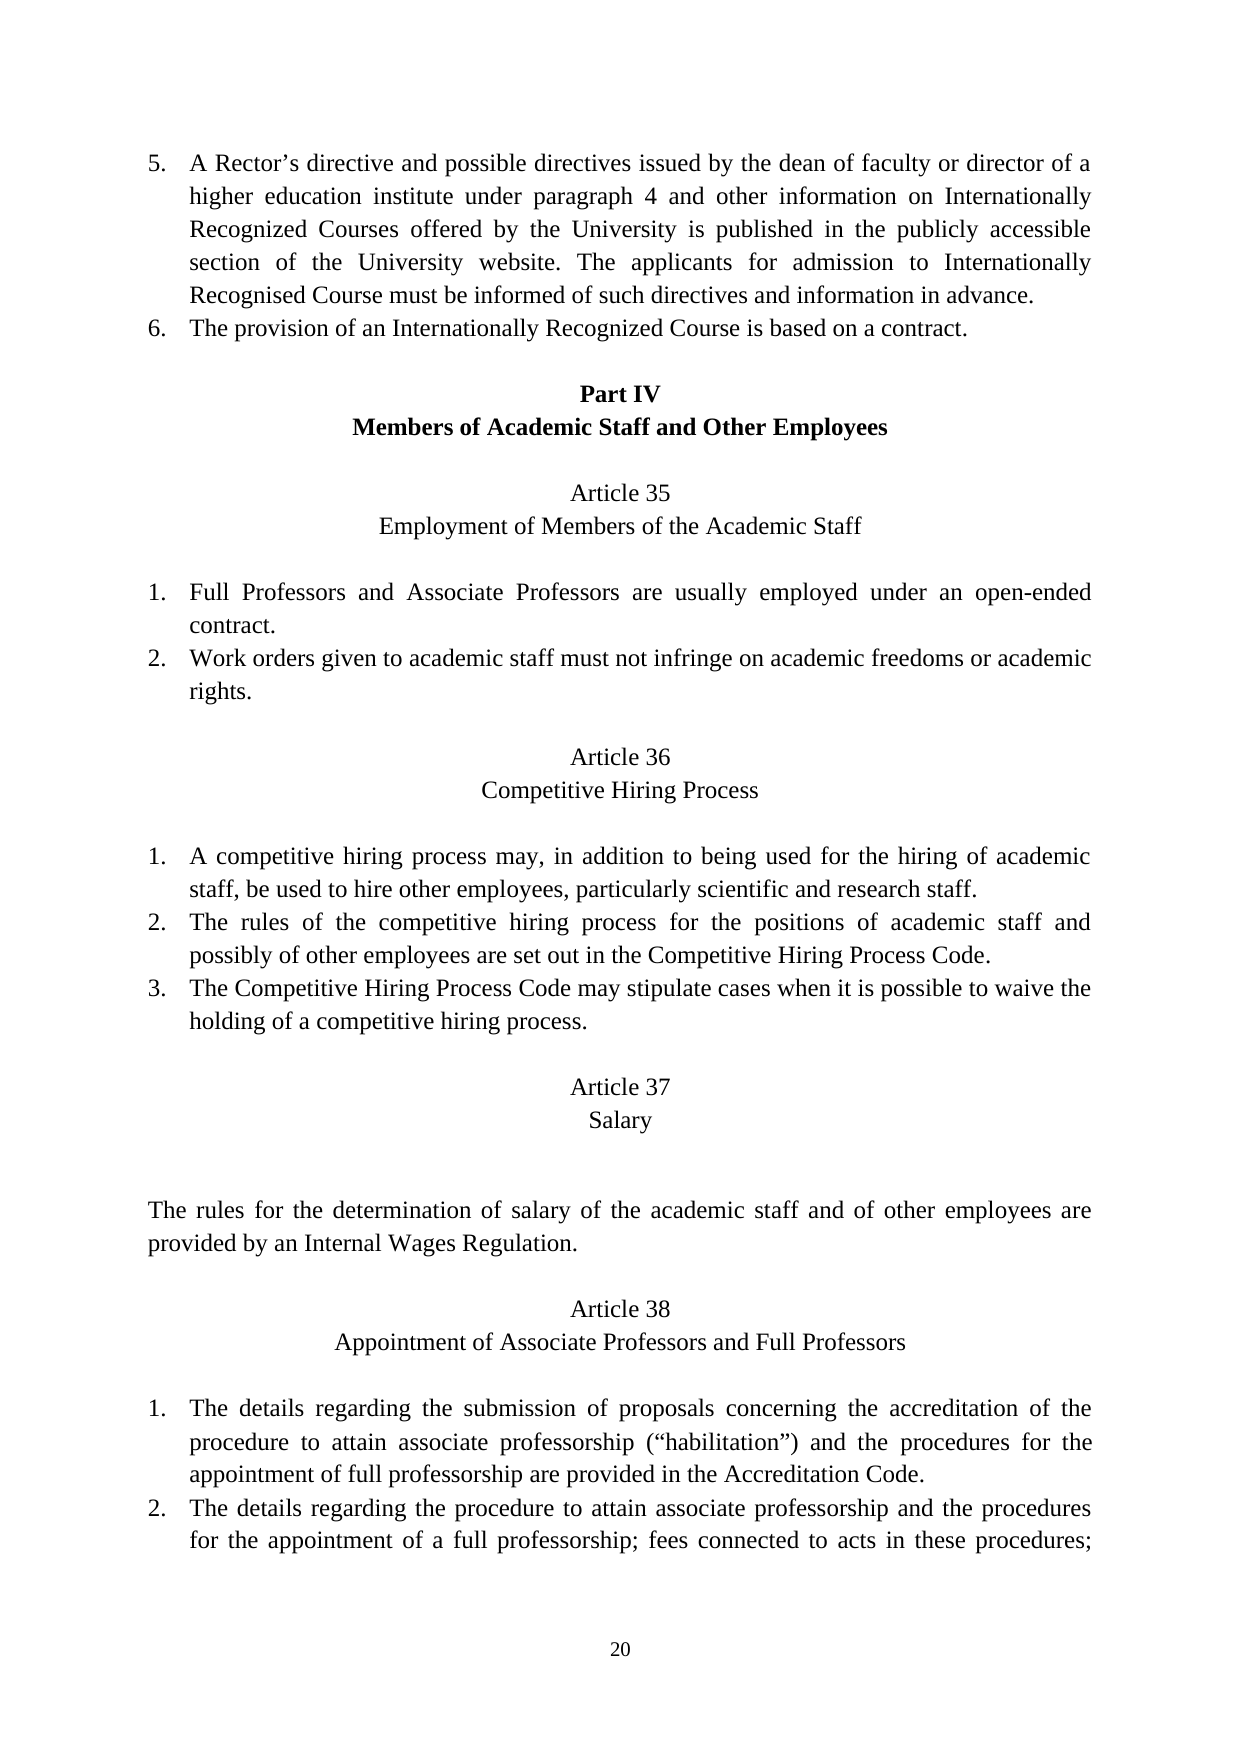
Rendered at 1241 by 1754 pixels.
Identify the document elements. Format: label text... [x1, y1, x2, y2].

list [148, 1493, 1092, 1554]
text Members of Academic Staff and Other Employees [148, 412, 1092, 441]
text Competitive Hiring Process [148, 775, 1092, 804]
list The Competitive Hiring Process Code may stipulate cases when it is possible to waive the holding of a competitive hiring process. [148, 973, 1092, 1035]
text Employment of Members of the Academic Staff [148, 511, 1092, 540]
list The details regarding the submission of proposals concerning the accreditation of the procedure to attain associate professorship (“habilitation”) and the procedures for the appointment of full professorship are provided in the Accreditation Code. [148, 1393, 1092, 1488]
text Article 37 [148, 1072, 1092, 1101]
text Appointment of Associate Professors and Full Professors [148, 1327, 1092, 1356]
list Full Professors and Associate Professors are usually employed under an open-ended contract. [148, 577, 1092, 639]
list A competitive hiring process may, in addition to being used for the hiring of academic staff, be used to hire other employees, particularly scientific and research staff. [148, 841, 1092, 903]
list The provision of an Internationally Recognized Course is based on a contract. [148, 313, 1092, 342]
list Work orders given to academic staff must not infringe on academic freedoms or academic rights. [148, 643, 1092, 705]
list A Rector’s directive and possible directives issued by the dean of faculty or director of a higher education institute under paragraph 4 and other information on Internationally Recognized Courses offered by the University is published in the publicly accessible section of the University website. The applicants for admission to Internationally Recognised Course must be informed of such directives and information in advance. [148, 148, 1092, 308]
text Article 36 [148, 742, 1092, 771]
list The rules of the competitive hiring process for the positions of academic staff and possibly of other employees are set out in the Competitive Hiring Process Code. [148, 907, 1092, 969]
text Part IV [148, 379, 1092, 408]
text The rules for the determination of salary of the academic staff and of other employees are provided by an Internal Wages Regulation. [148, 1195, 1092, 1257]
text Salary [148, 1105, 1092, 1134]
text Article 35 [148, 478, 1092, 507]
text Article 38 [148, 1294, 1092, 1323]
